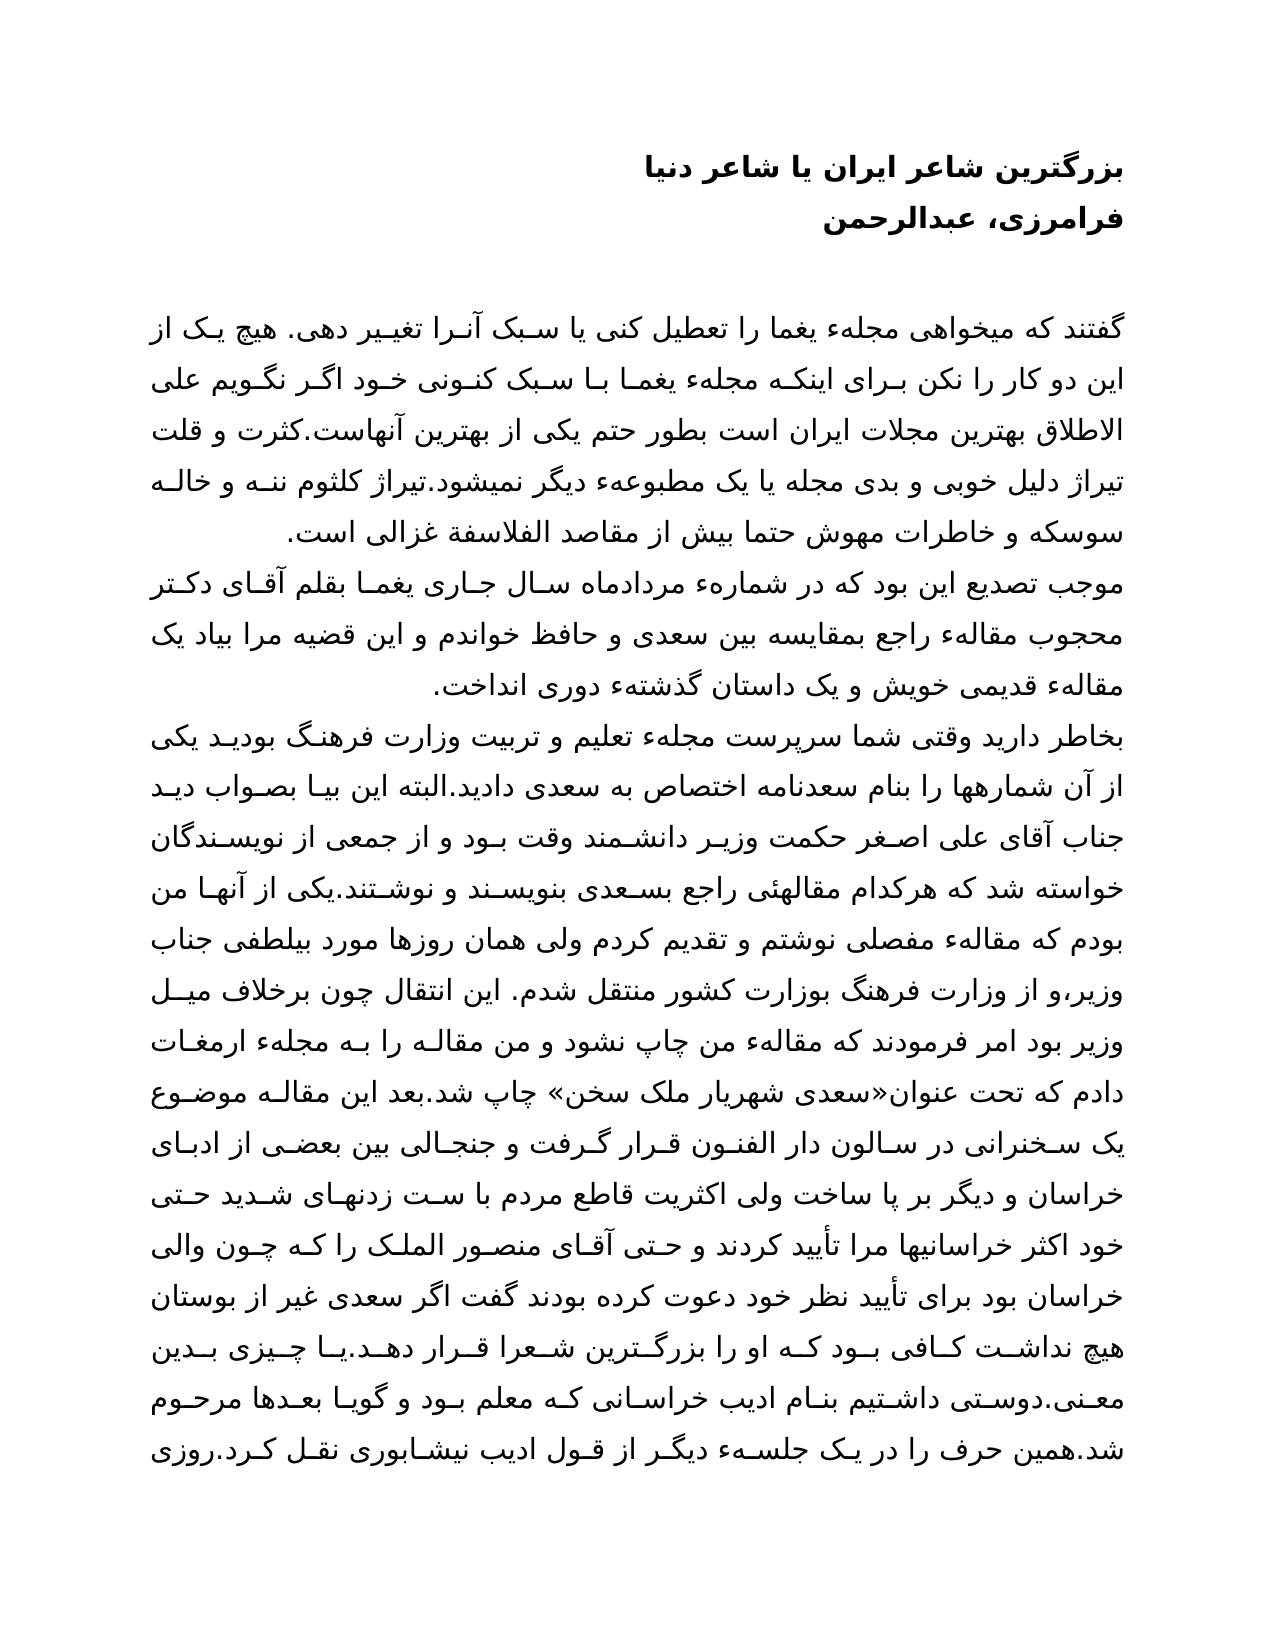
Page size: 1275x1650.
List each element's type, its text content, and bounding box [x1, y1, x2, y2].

text فرامرزی، عبدالرحمن [150, 201, 1125, 235]
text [150, 719, 1125, 1466]
text گفتند که می‏خواهی مجلهء یغما را تعطیل کنی یا سبک آنرا تغییر دهی. هیچ یک از این دو کار را نکن برای اینکه مجلهء یغما با سبک کنونی خود اگر نگویم علی الاطلاق بهترین مجلات ایران است بطور حتم یکی از بهترین‏ آنهاست.کثرت و قلت تیراژ دلیل خوبی و بدی مجله یا یک مطبوعهء دیگر نمی‏شود.تیراژ کلثوم ننه و خاله سوسکه و خاطرات مهوش حتما بیش از مقاصد الفلاسفة غزالی است. [150, 311, 1125, 549]
text بزرگترین شاعر ایران یا شاعر دنیا [150, 150, 1125, 184]
text موجب تصدیع این بود که در شمارهء مردادماه سال جاری یغما بقلم آقای‏ دکتر محجوب مقالهء راجع بمقایسه بین سعدی و حافظ خواندم و این قضیه مرا بیاد یک مقالهء قدیمی خویش و یک داستان گذشتهء دوری انداخت. [150, 566, 1125, 702]
